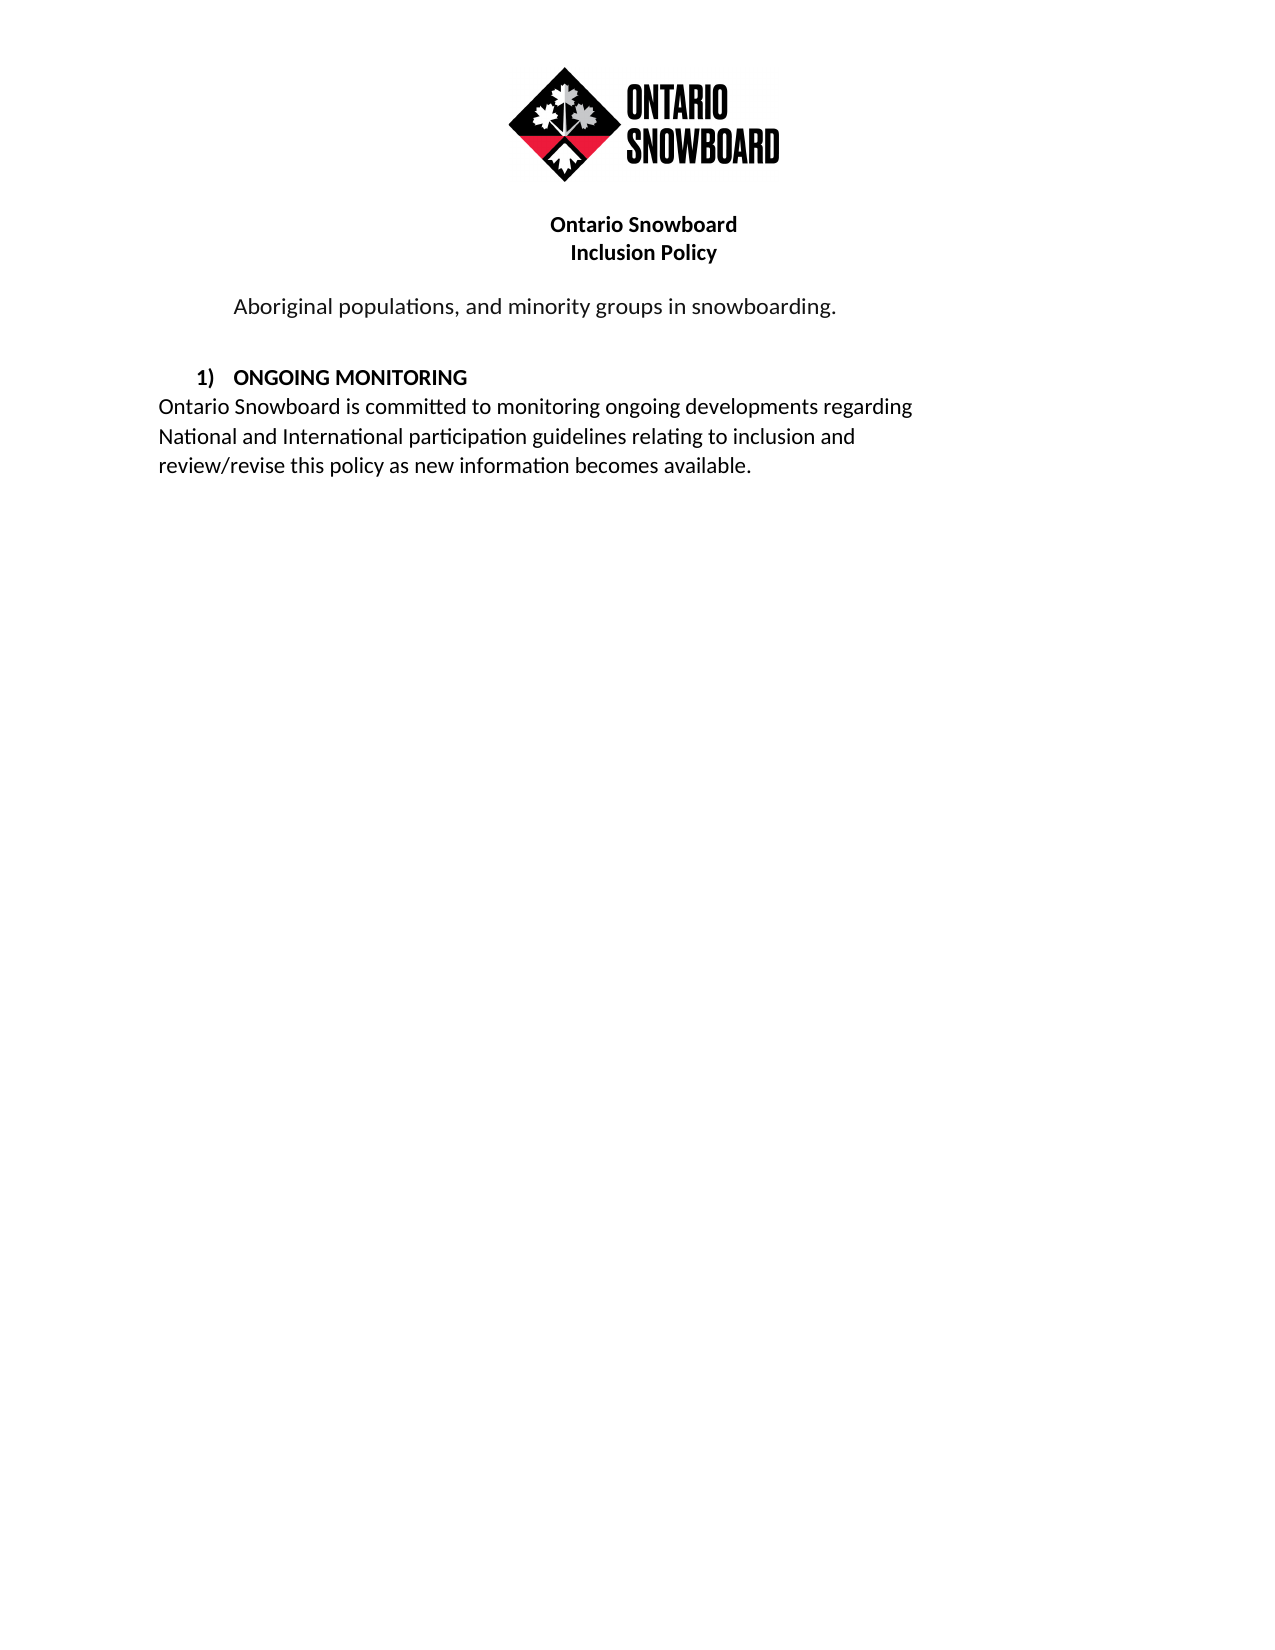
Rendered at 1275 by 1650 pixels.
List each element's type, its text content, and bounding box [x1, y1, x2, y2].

list ONGOING MONITORING [196, 363, 963, 391]
picture [508, 67, 779, 182]
text Ontario Snowboard is committed to monitoring ongoing developments regarding National and International participation guidelines relating to inclusion and review/revise this policy as new information becomes available. [158, 392, 963, 479]
